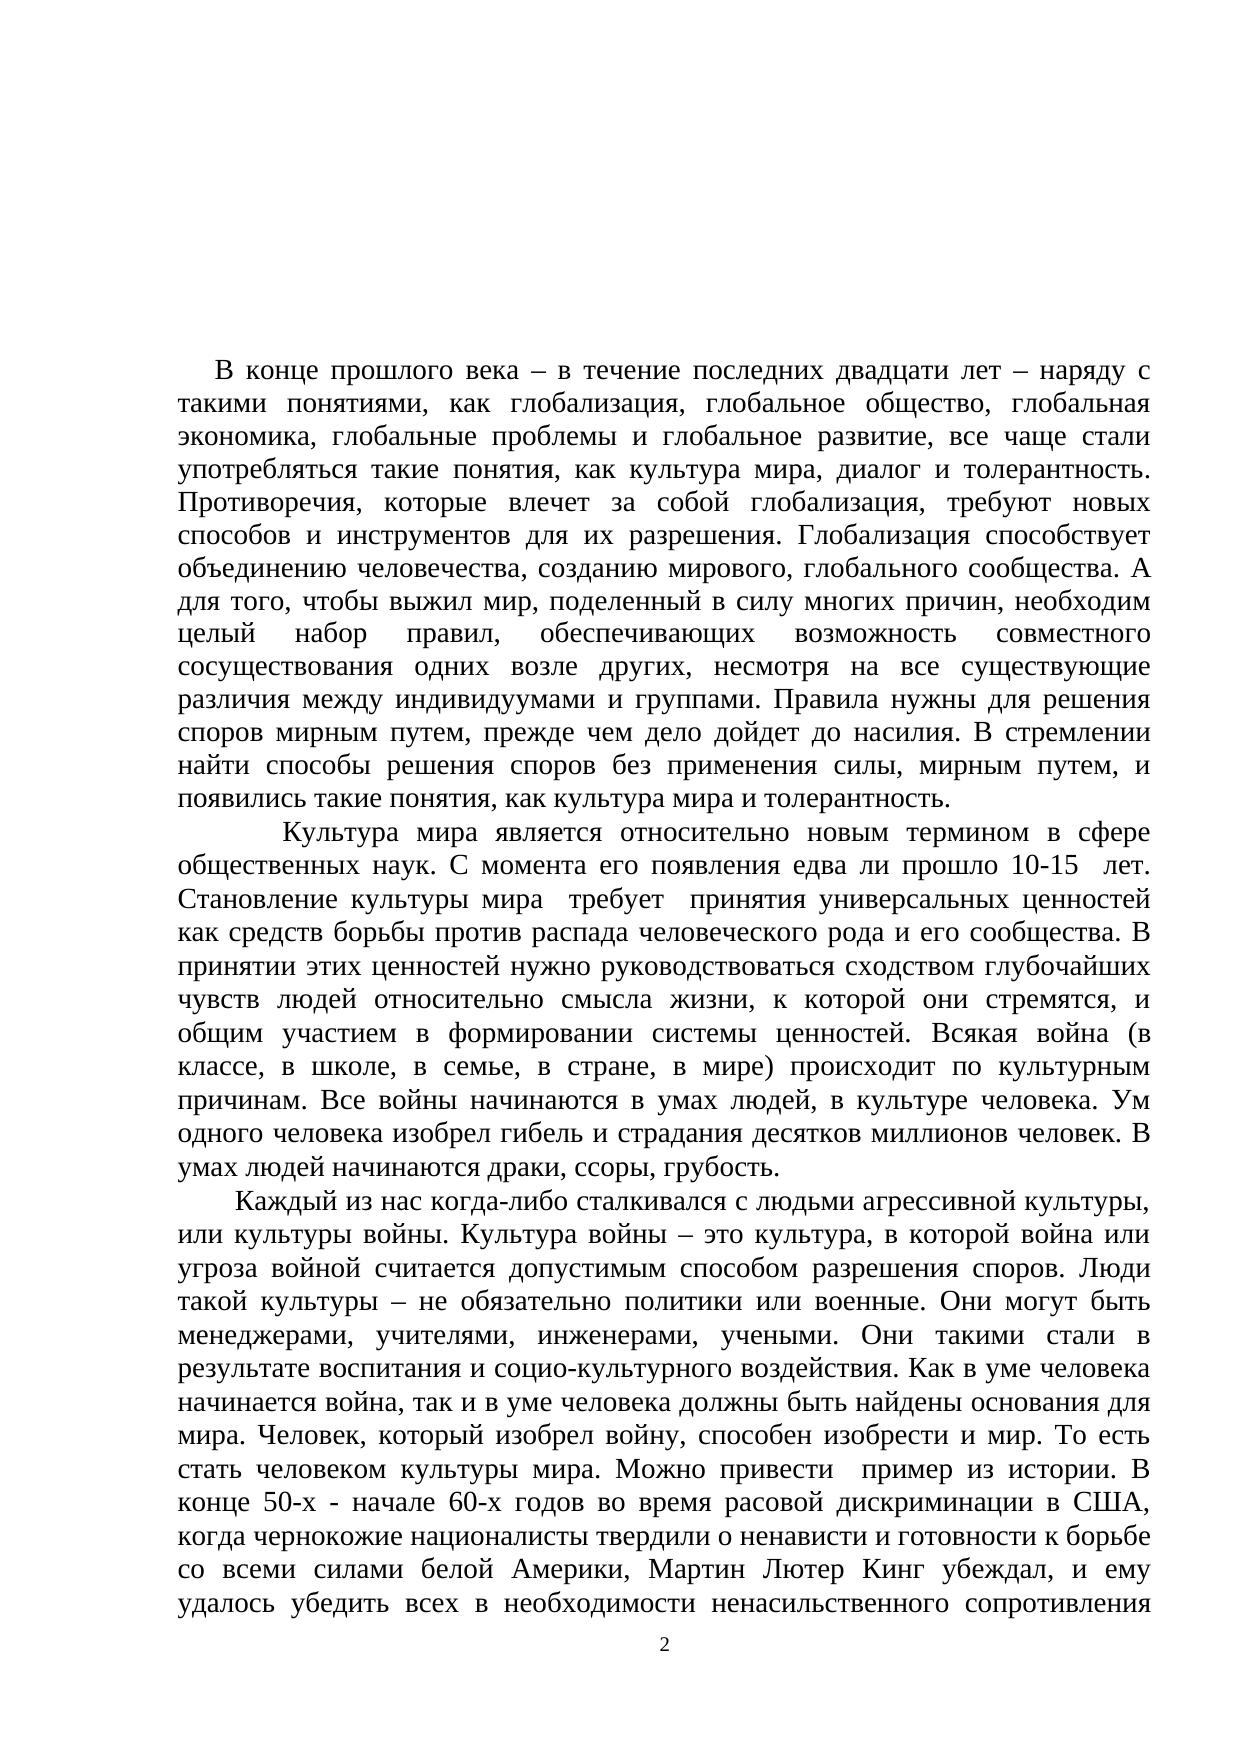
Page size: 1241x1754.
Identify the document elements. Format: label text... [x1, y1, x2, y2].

text В конце прошлого века – в течение последних двадцати лет – наряду с такими понятиями, как глобализация, глобальное общество, глобальная экономика, глобальные проблемы и глобальное развитие, все чаще стали употребляться такие понятия, как культура мира, диалог и толерантность. Противоречия, которые влечет за собой глобализация, требуют новых способов и инструментов для их разрешения. Глобализация способствует объединению человечества, созданию мирового, глобального сообщества. А для того, чтобы выжил мир, поделенный в силу многих причин, необходим целый набор правил, обеспечивающих возможность совместного сосуществования одних возле других, несмотря на все существующие различия между индивидуумами и группами. Правила нужны для решения споров мирным путем, прежде чем дело дойдет до насилия. В стремлении найти способы решения споров без применения силы, мирным путем, и появились такие понятия, как культура мира и толерантность. [177, 453, 1152, 914]
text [177, 1283, 1152, 1619]
text Культура мира является относительно новым термином в сфере общественных наук. С момента его появления едва ли прошло 10-15 лет. Становление культуры мира требует принятия универсальных ценностей как средств борьбы против распада человеческого рода и его сообщества. В принятии этих ценностей нужно руководствоваться сходством глубочайших чувств людей относительно смысла жизни, к которой они стремятся, и общим участием в формировании системы ценностей. Всякая война (в классе, в школе, в семье, в стране, в мире) происходит по культурным причинам. Все войны начинаются в умах людей, в культуре человека. Ум одного человека изобрел гибель и страдания десятков миллионов человек. В умах людей начинаются драки, ссоры, грубость. [177, 914, 1152, 1283]
